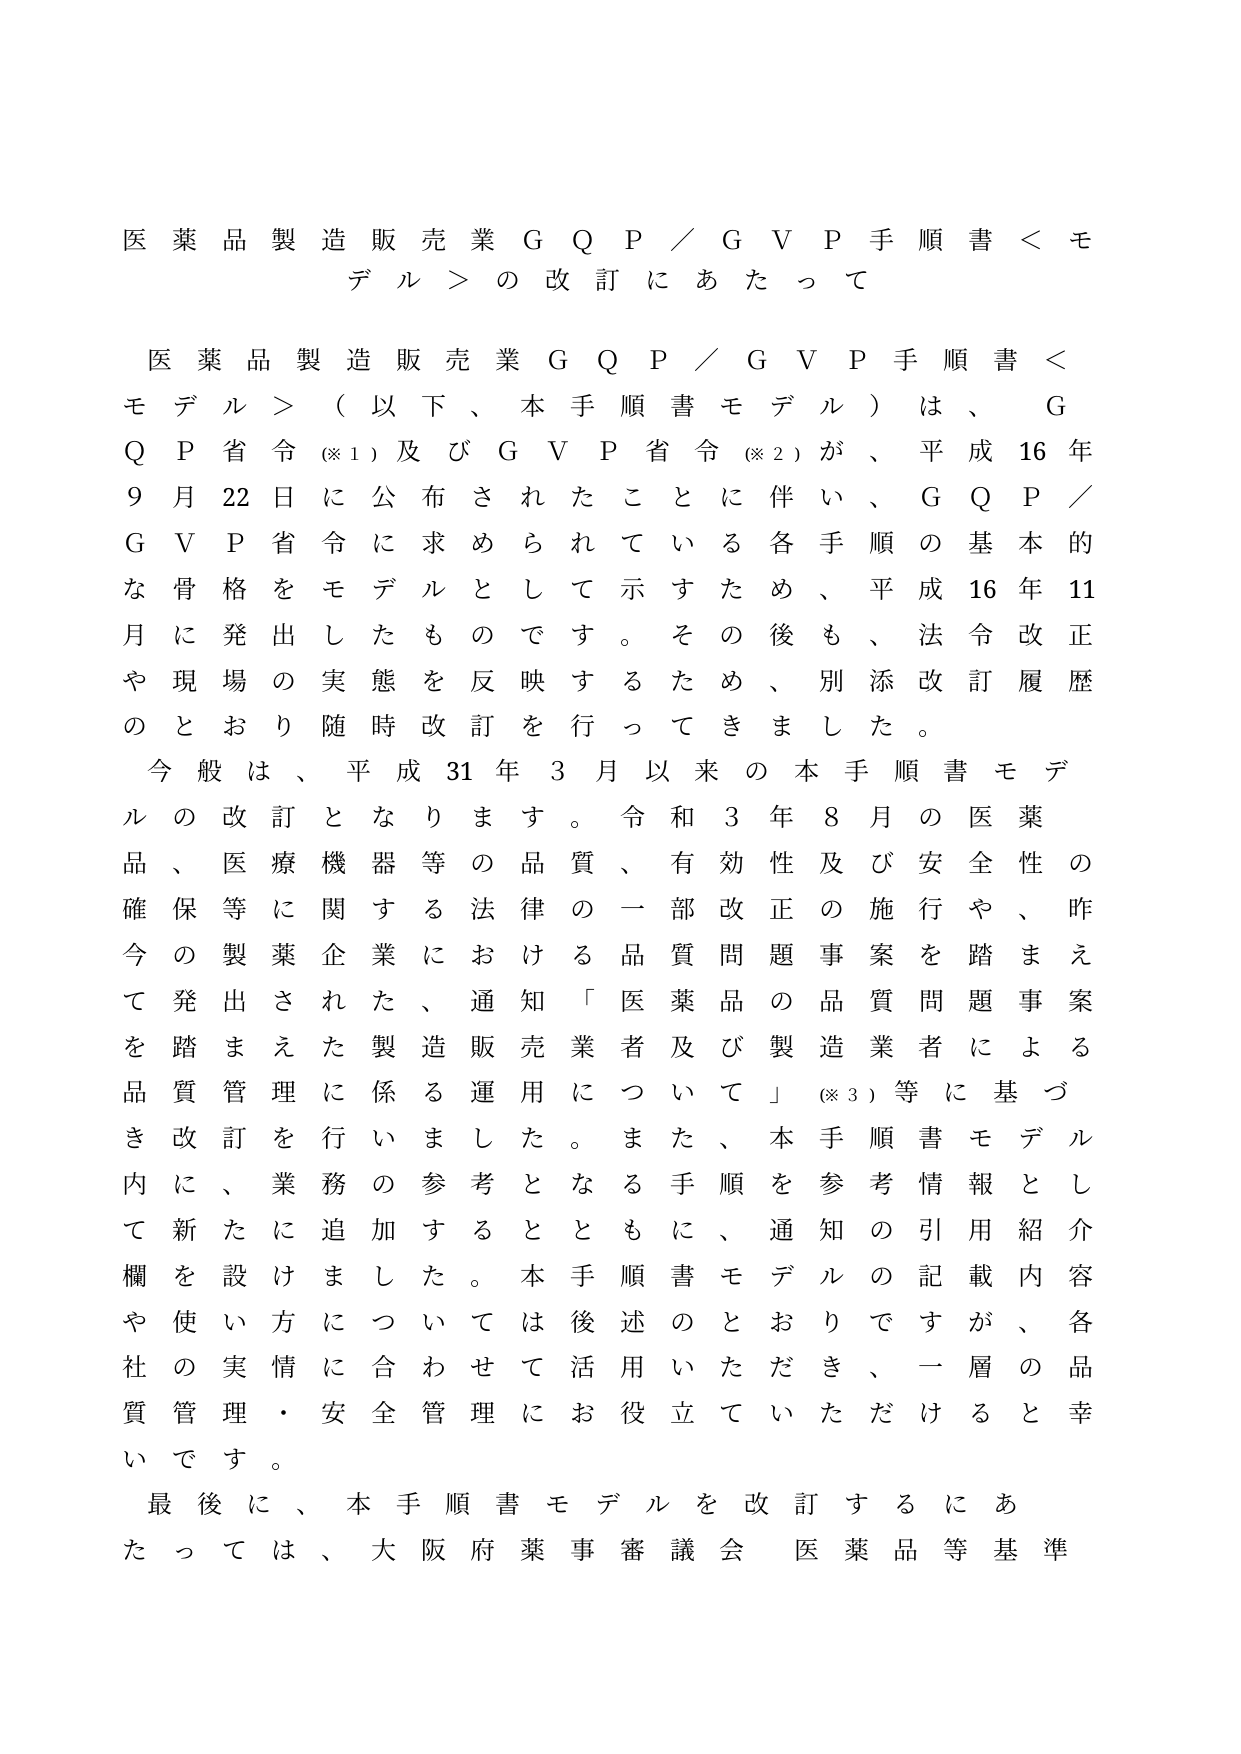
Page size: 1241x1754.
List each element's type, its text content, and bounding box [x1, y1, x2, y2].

text 医薬品製造販売業ＧＱＰ／ＧＶＰ手順書＜モデル＞（以下、本手順書モデル）は、 ＧＱＰ省令(※１)及びＧＶＰ省令(※２)が、平成16年９月22日に公布されたことに伴い、ＧＱＰ／ＧＶＰ省令に求められている各手順の基本的な骨格をモデルとして示すため、平成16年11月に発出したものです。その後も、法令改正や現場の実態を反映するため、別添改訂履歴のとおり随時改訂を行ってきました。 [122, 338, 1118, 745]
text 医薬品製造販売業ＧＱＰ／ＧＶＰ手順書＜モデル＞の改訂にあたって [122, 219, 1118, 298]
text 今般は、平成31年３月以来の本手順書モデルの改訂となります。令和３年８月の医薬品、医療機器等の品質、有効性及び安全性の確保等に関する法律の一部改正の施行や、昨今の製薬企業における品質問題事案を踏まえて発出された、通知「医薬品の品質問題事案を踏まえた製造販売業者及び製造業者による品質管理に係る運用について」(※３)等に基づき改訂を行いました。また、本手順書モデル内に、業務の参考となる手順を参考情報として新たに追加するとともに、通知の引用紹介欄を設けました。本手順書モデルの記載内容や使い方については後述のとおりですが、各社の実情に合わせて活用いただき、一層の品質管理・安全管理にお役立ていただけると幸いです。 [122, 750, 1118, 1478]
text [122, 1483, 1118, 1569]
